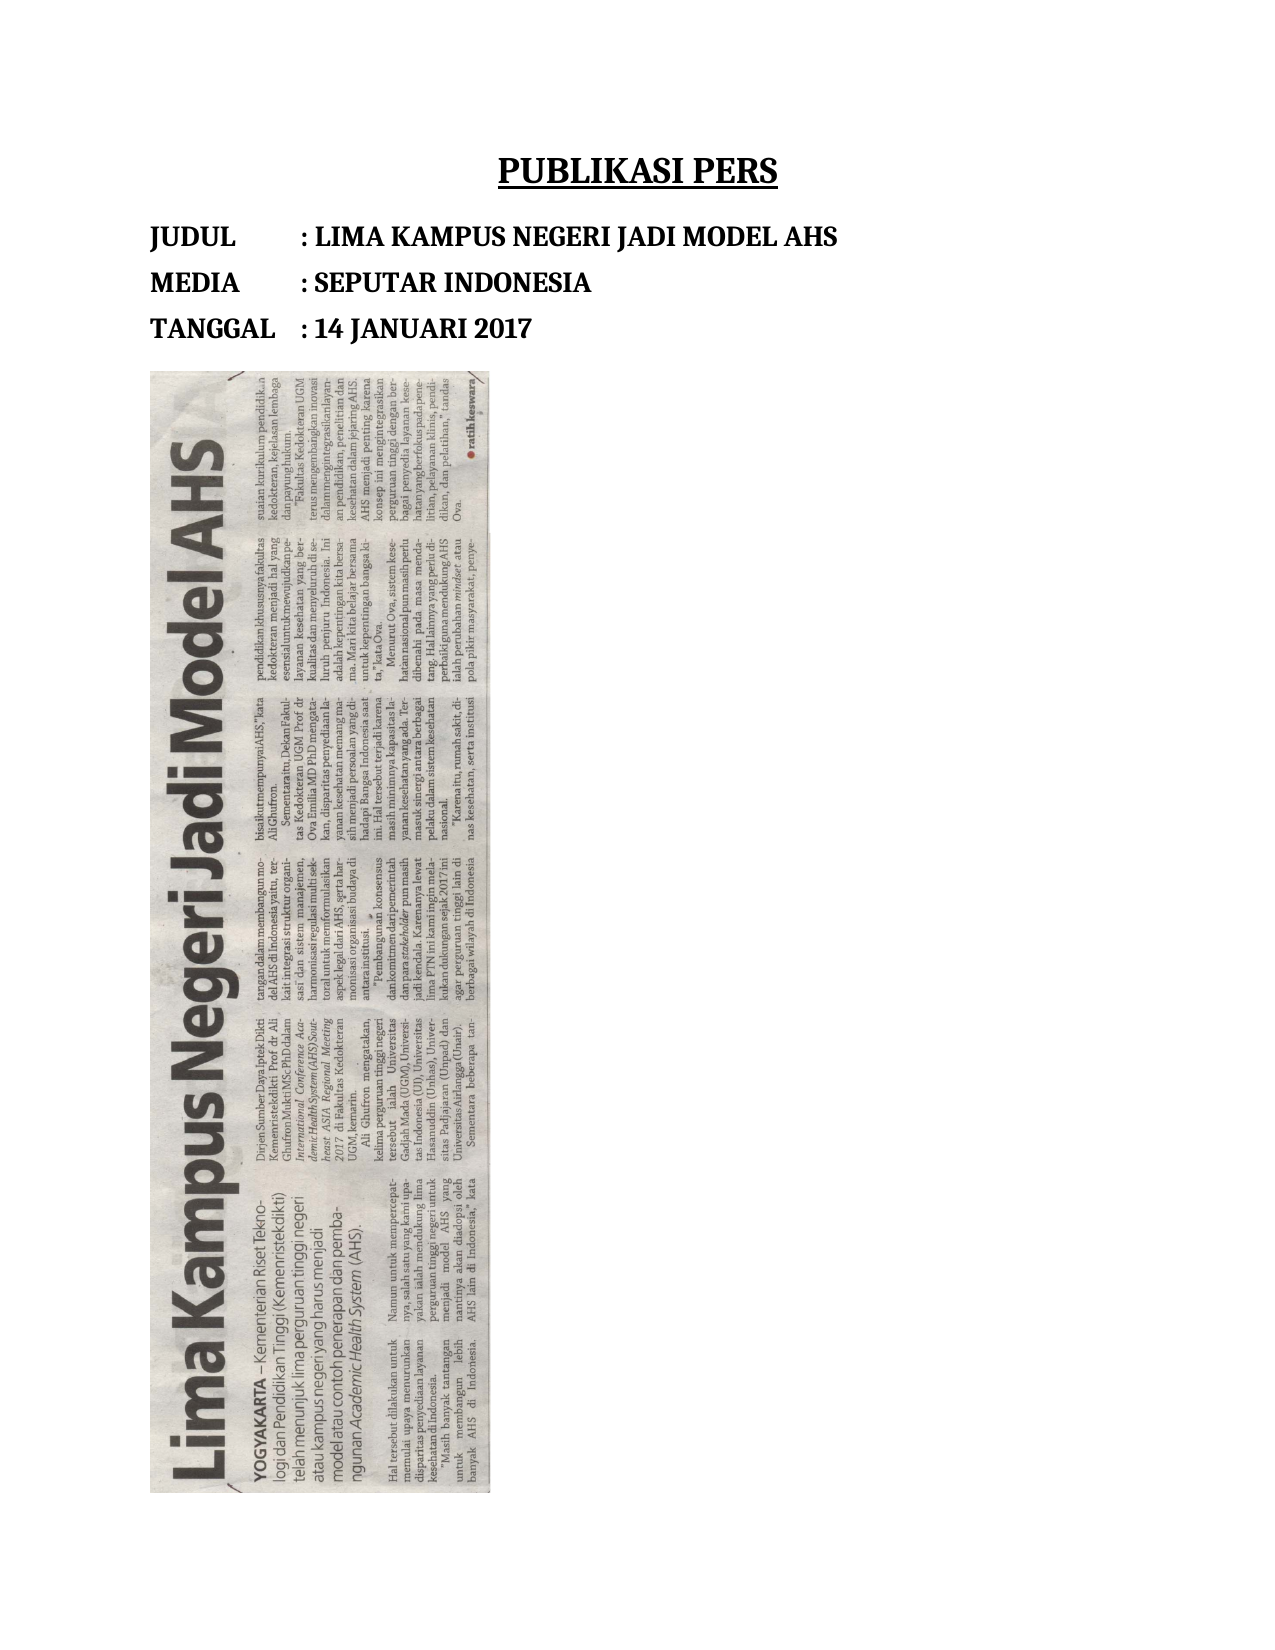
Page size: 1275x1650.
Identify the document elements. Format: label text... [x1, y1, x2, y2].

text PUBLIKASI PERS [150, 150, 1125, 193]
picture [150, 371, 491, 1493]
text JUDUL : LIMA KAMPUS NEGERI JADI MODEL AHS [150, 220, 1125, 254]
text MEDIA : SEPUTAR INDONESIA [150, 266, 1125, 300]
text TANGGAL : 14 JANUARI 2017 [150, 312, 1125, 346]
